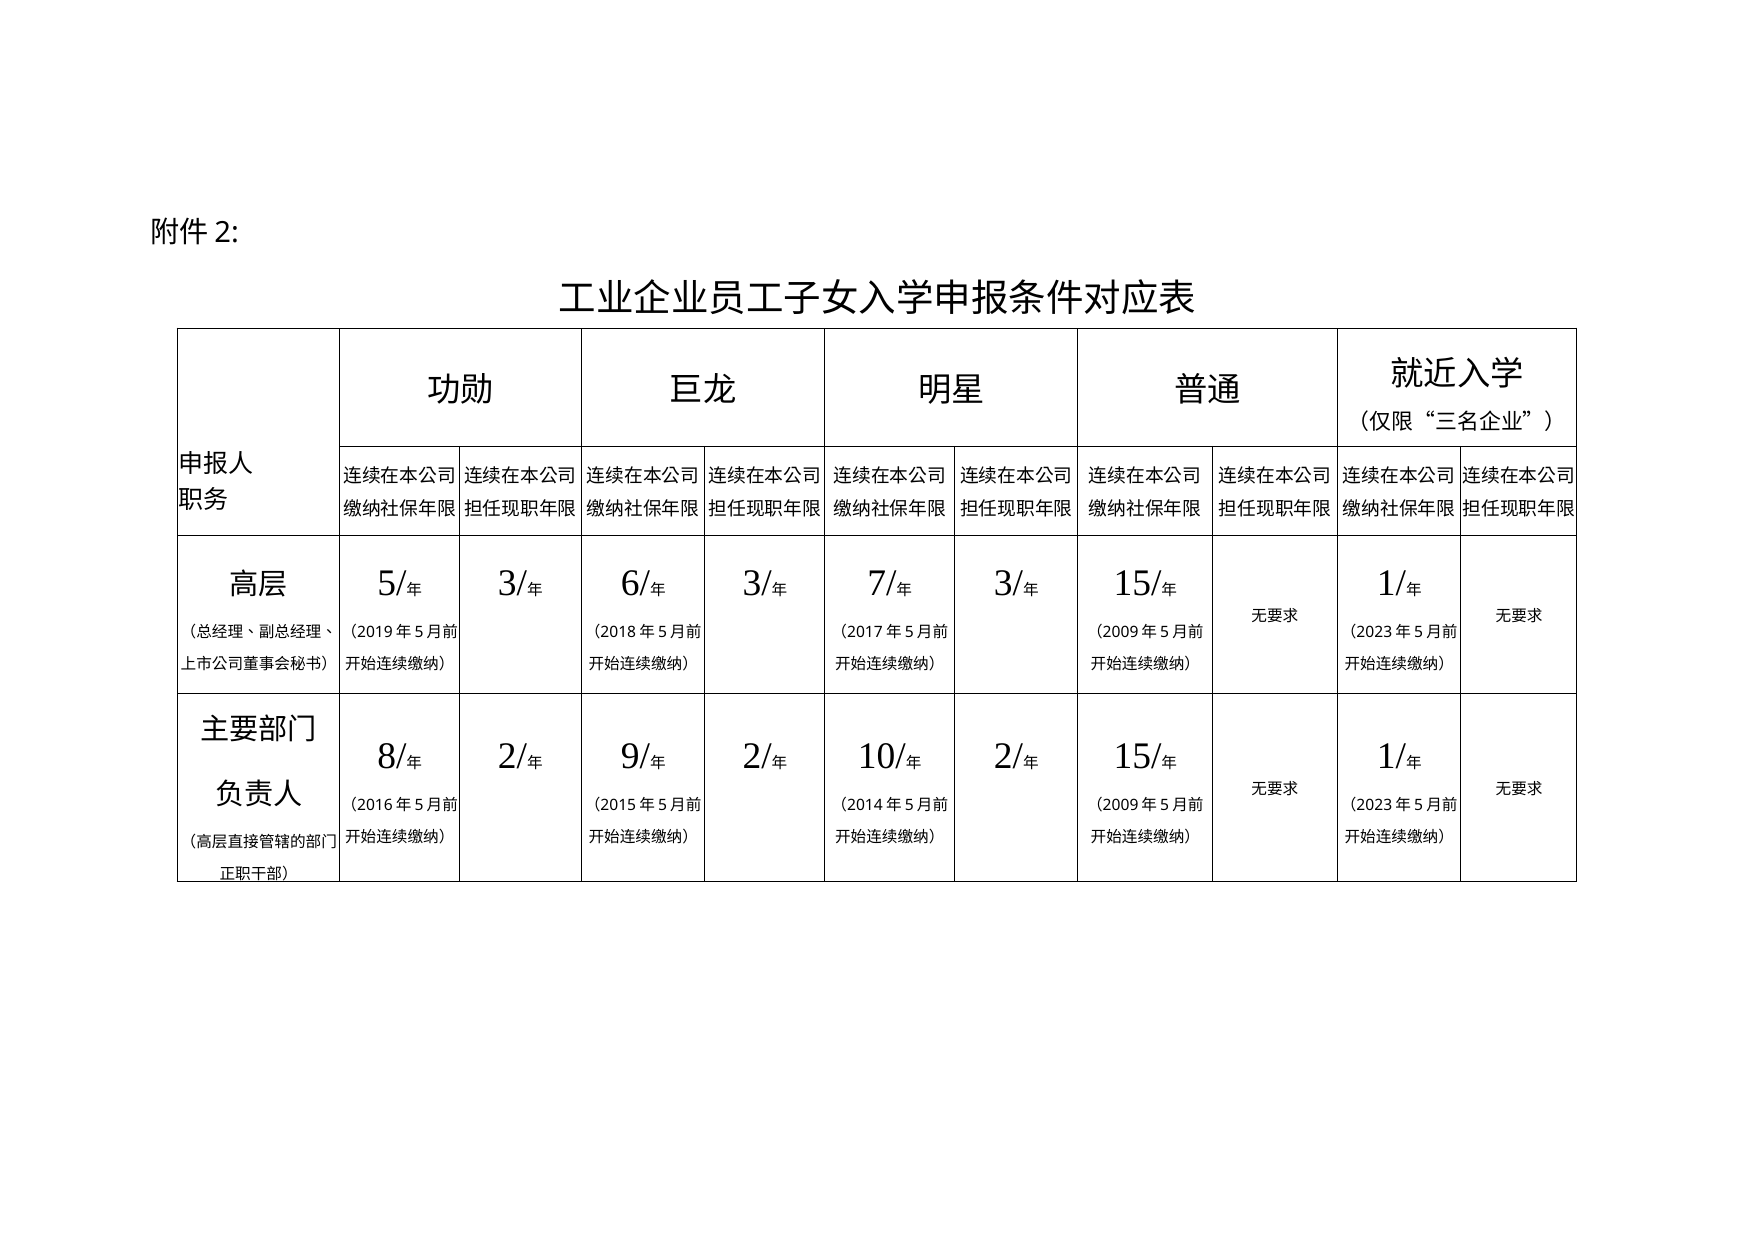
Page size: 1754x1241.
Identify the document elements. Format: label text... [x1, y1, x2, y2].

table_cell 3/年 [460, 536, 581, 693]
table_cell 2/年 [955, 694, 1077, 881]
table_cell 连续在本公司 担任现职年限 [705, 447, 824, 534]
table_cell 10/年 （2014年5月前 开始连续缴纳） [825, 694, 954, 881]
table_cell 1/年 （2023年5月前 开始连续缴纳） [1338, 694, 1460, 881]
table_cell 主要部门 负责人 （高层直接管辖的部门 正职干部） [178, 694, 339, 881]
table_cell 连续在本公司 缴纳社保年限 [582, 447, 704, 534]
table_cell 无要求 [1213, 694, 1337, 881]
table_cell 无要求 [1461, 694, 1576, 881]
table_header 申报人 职务 企业类型 [178, 329, 339, 534]
table_header 普通 [1078, 329, 1337, 446]
table_cell 连续在本公司 担任现职年限 [1461, 447, 1576, 534]
table_cell 连续在本公司 缴纳社保年限 [1078, 447, 1212, 534]
table_cell 15/年 （2009年5月前 开始连续缴纳） [1078, 536, 1212, 693]
table_cell 连续在本公司 担任现职年限 [1213, 447, 1337, 534]
table_cell 7/年 （2017年5月前 开始连续缴纳） [825, 536, 954, 693]
table_cell 高层 （总经理、副总经理、 上市公司董事会秘书） [178, 536, 339, 693]
table_cell 15/年 （2009年5月前 开始连续缴纳） [1078, 694, 1212, 881]
table_header 功勋 [340, 329, 581, 446]
text 工业企业员工子女入学申报条件对应表 [150, 263, 1604, 328]
table_header 巨龙 [582, 329, 824, 446]
table_cell 3/年 [955, 536, 1077, 693]
table_cell 3/年 [705, 536, 824, 693]
text 附件2: [150, 198, 1604, 263]
table_cell 6/年 （2018年5月前 开始连续缴纳） [582, 536, 704, 693]
table_cell 无要求 [1461, 536, 1576, 693]
table_cell 9/年 （2015年5月前 开始连续缴纳） [582, 694, 704, 881]
table_cell 连续在本公司 担任现职年限 [460, 447, 581, 534]
table_header 就近入学 （仅限“三名企业”） [1338, 329, 1576, 446]
table_cell 连续在本公司 担任现职年限 [955, 447, 1077, 534]
table_cell 连续在本公司 缴纳社保年限 [825, 447, 954, 534]
table_cell 2/年 [705, 694, 824, 881]
table_cell 2/年 [460, 694, 581, 881]
table_cell 连续在本公司 缴纳社保年限 [340, 447, 459, 534]
table_header 明星 [825, 329, 1077, 446]
table_cell 8/年 （2016年5月前 开始连续缴纳） [340, 694, 459, 881]
table_cell 连续在本公司 缴纳社保年限 [1338, 447, 1460, 534]
table_cell 5/年 （2019年5月前 开始连续缴纳） [340, 536, 459, 693]
table_cell 无要求 [1213, 536, 1337, 693]
table_cell 1/年 （2023年5月前 开始连续缴纳） [1338, 536, 1460, 693]
